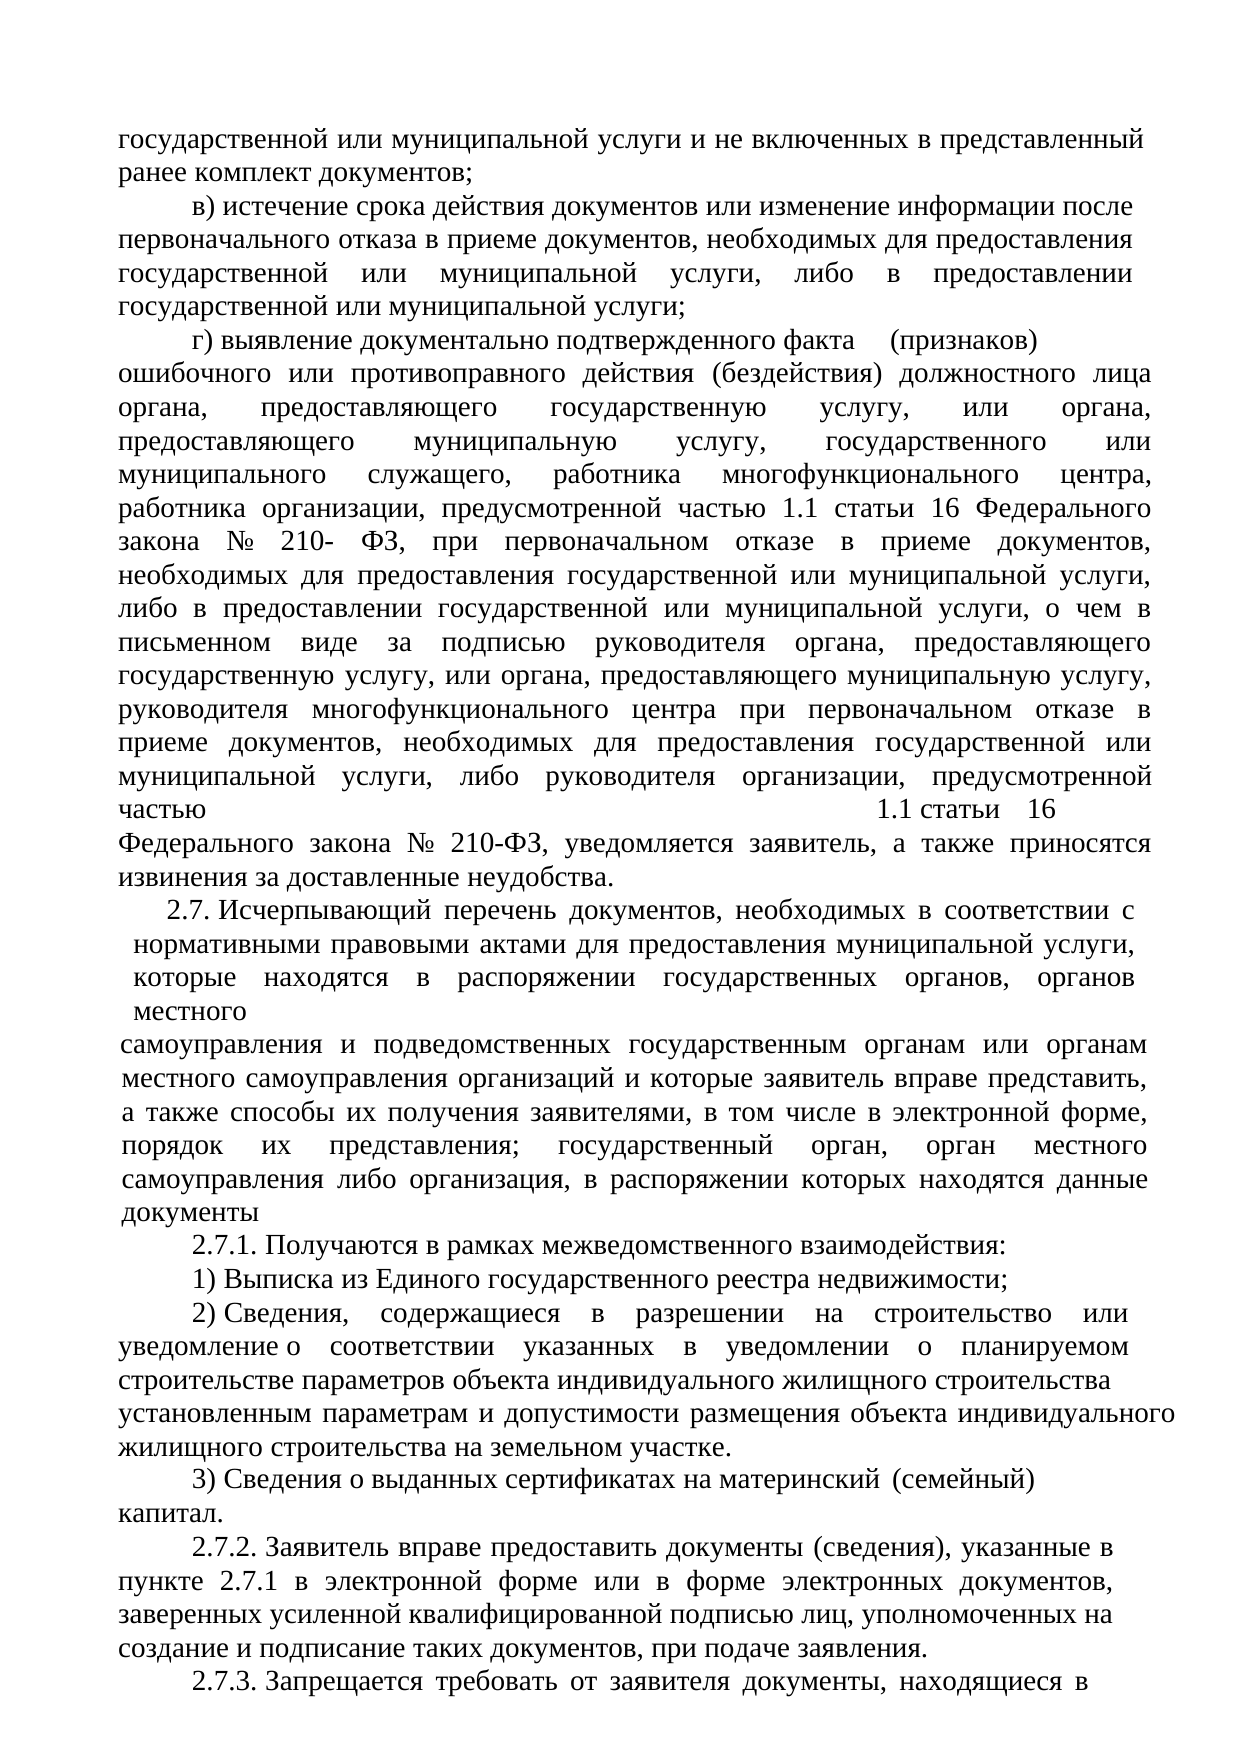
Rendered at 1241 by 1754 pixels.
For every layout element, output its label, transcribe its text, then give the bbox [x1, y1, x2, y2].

text установленным параметрам и допустимости размещения объекта индивидуального жилищного строительства на земельном участке. [118, 1396, 1176, 1463]
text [118, 121, 1144, 188]
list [118, 1663, 1089, 1697]
list Получаются в рамках межведомственного взаимодействия: [192, 1228, 1176, 1261]
list Сведения о выданных сертификатах на материнский (семейный) [192, 1463, 1176, 1496]
text капитал. [118, 1496, 1176, 1529]
text самоуправления и подведомственных государственным органам или органам местного самоуправления организаций и которые заявитель вправе представить, а также способы их получения заявителями, в том числе в электронной форме, порядок их представления; государственный орган, орган местного самоуправления либо организация, в распоряжении которых находятся данные документы [120, 1027, 1148, 1228]
text в) истечение срока действия документов или изменение информации после первоначального отказа в приеме документов, необходимых для предоставления государственной или муниципальной услуги, либо в предоставлении государственной или муниципальной услуги; [118, 188, 1134, 322]
list Сведения, содержащиеся в разрешении на строительство или уведомление о соответствии указанных в уведомлении о планируемом строительстве параметров объекта индивидуального жилищного строительства [118, 1295, 1129, 1396]
text г) выявление документально подтвержденного факта (признаков) ошибочного или противоправного действия (бездействия) должностного лица органа, предоставляющего государственную услугу, или органа, предоставляющего муниципальную услугу, государственного или муниципального служащего, работника многофункционального центра, работника организации, предусмотренной частью 1.1 статьи 16 Федерального закона № 210- ФЗ, при первоначальном отказе в приеме документов, необходимых для предоставления государственной или муниципальной услуги, либо в предоставлении государственной или муниципальной услуги, о чем в письменном виде за подписью руководителя органа, предоставляющего государственную услугу, или органа, предоставляющего муниципальную услугу, руководителя многофункционального центра при первоначальном отказе в приеме документов, необходимых для предоставления государственной или муниципальной услуги, либо руководителя организации, предусмотренной частью 1.1 статьи 16 Федерального закона № 210-ФЗ, уведомляется заявитель, а также приносятся извинения за доставленные неудобства. [118, 322, 1152, 892]
list Исчерпывающий перечень документов, необходимых в соответствии с нормативными правовыми актами для предоставления муниципальной услуги, которые находятся в распоряжении государственных органов, органов местного [133, 892, 1135, 1027]
list Выписка из Единого государственного реестра недвижимости; [192, 1261, 1176, 1295]
list Заявитель вправе предоставить документы (сведения), указанные в пункте 2.7.1 в электронной форме или в форме электронных документов, заверенных усиленной квалифицированной подписью лиц, уполномоченных на создание и подписание таких документов, при подаче заявления. [118, 1529, 1114, 1663]
